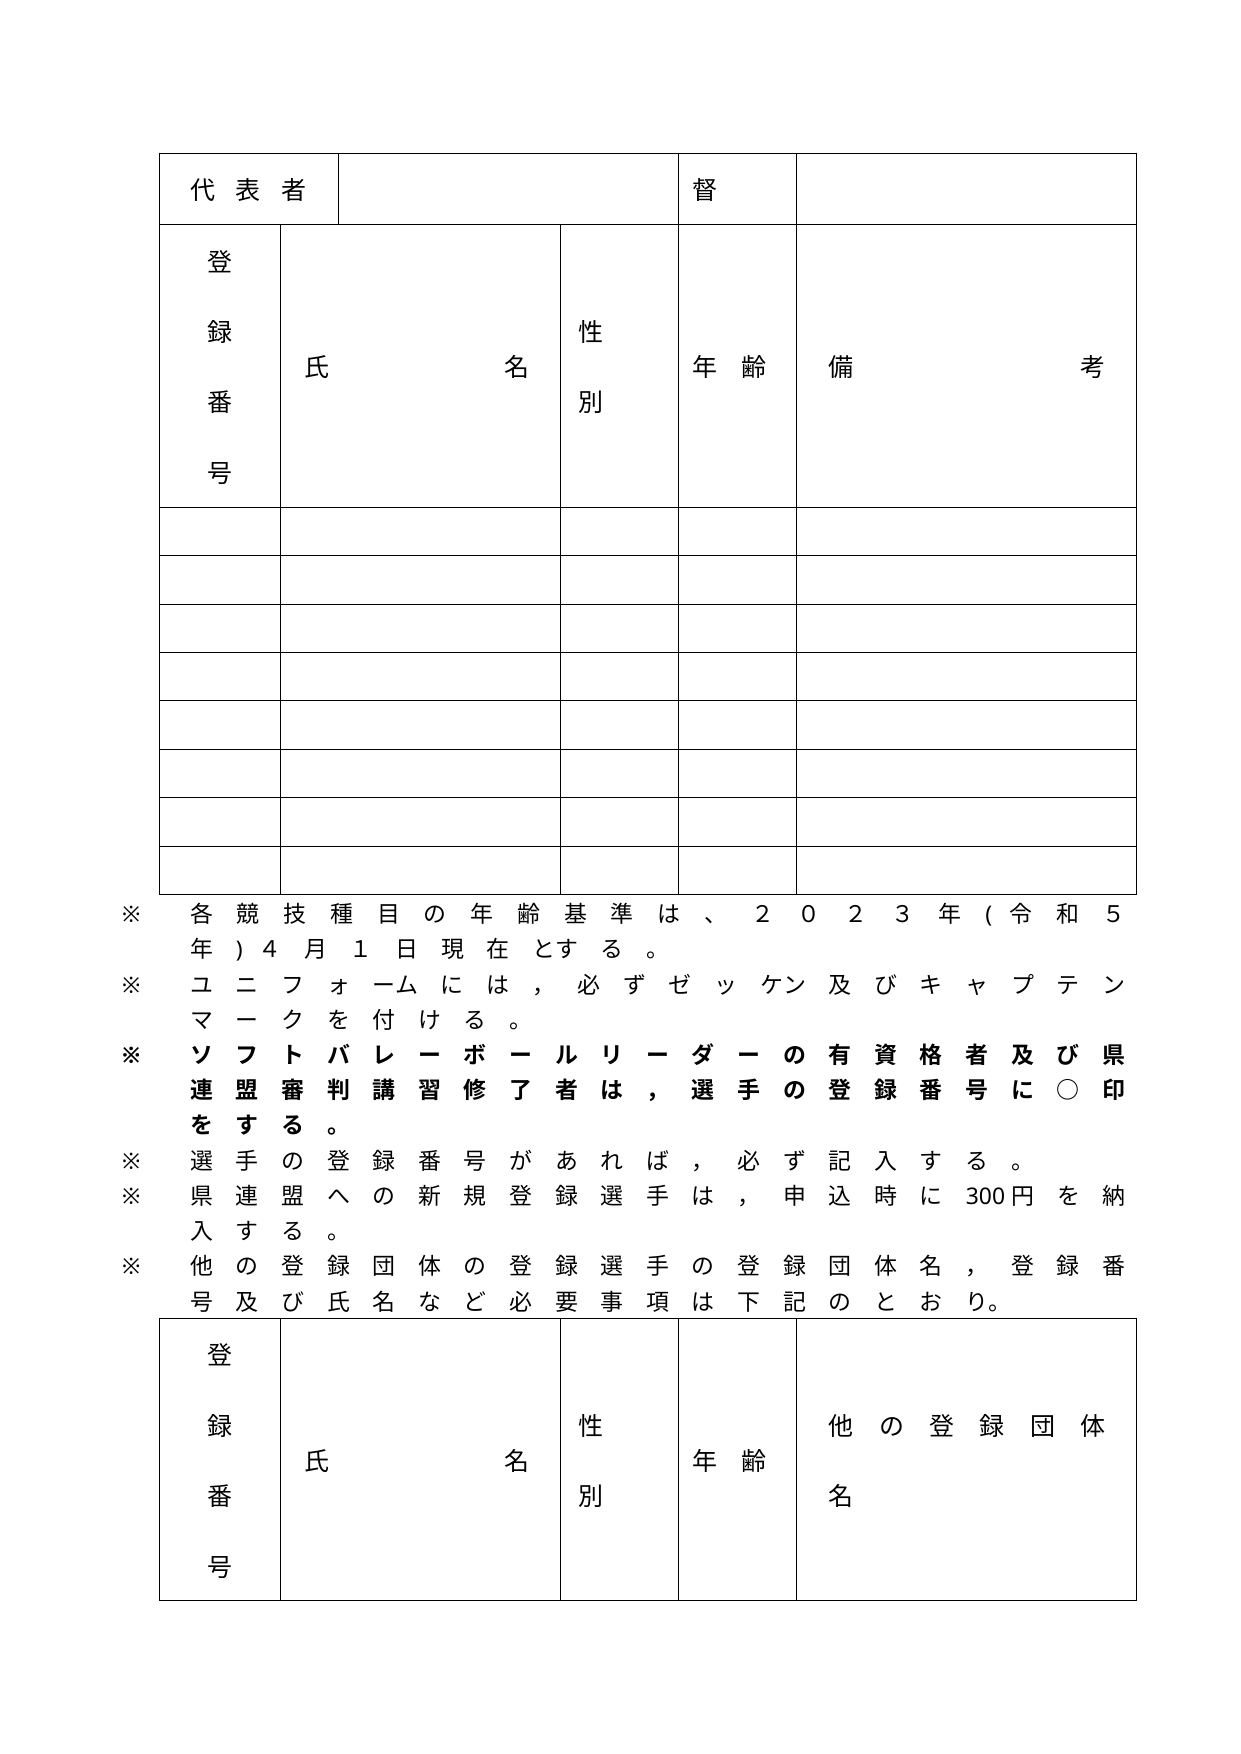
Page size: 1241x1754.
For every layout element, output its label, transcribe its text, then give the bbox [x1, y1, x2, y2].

table_cell [281, 605, 560, 652]
table_cell [679, 653, 796, 700]
table_header 登録番号 [160, 1319, 280, 1600]
table_cell [160, 750, 280, 797]
table_cell [797, 701, 1136, 749]
table_cell [160, 653, 280, 700]
table_header 他の登録団体名 [797, 1319, 1136, 1600]
table_cell [561, 798, 678, 846]
list ユニフォームには，必ずゼッケン及びキャプテンマークを付ける。 [122, 966, 1148, 1036]
table_cell [160, 798, 280, 846]
table_header [797, 154, 1136, 224]
table_cell [561, 556, 678, 603]
table_cell [160, 605, 280, 652]
table_cell 性別 [561, 225, 678, 507]
table_cell [679, 798, 796, 846]
table_cell [679, 750, 796, 797]
table_cell 年齢 [679, 225, 796, 507]
table_cell 備考 [797, 225, 1136, 507]
table_cell [281, 701, 560, 749]
table_cell [561, 847, 678, 894]
table_header 年齢 [679, 1319, 796, 1600]
table_cell [160, 701, 280, 749]
table_cell [679, 847, 796, 894]
table_cell [281, 653, 560, 700]
table_cell [679, 701, 796, 749]
table_cell [160, 556, 280, 603]
table_cell [679, 508, 796, 555]
table_cell [679, 605, 796, 652]
list ソフトバレーボールリーダーの有資格者及び県連盟審判講習修了者は，選手の登録番号に○印をする。 [122, 1036, 1148, 1142]
table_cell [281, 847, 560, 894]
table_header チーム代表者 [160, 154, 338, 224]
table_cell [797, 556, 1136, 603]
table_cell [281, 556, 560, 603]
table_cell [281, 750, 560, 797]
table_cell [160, 847, 280, 894]
table_cell [797, 750, 1136, 797]
table_cell [797, 508, 1136, 555]
table_header [339, 154, 678, 224]
table_cell 登録番号 [160, 225, 280, 507]
table_cell [281, 798, 560, 846]
table_cell [561, 701, 678, 749]
table_cell [561, 750, 678, 797]
table_cell [561, 653, 678, 700]
table_cell [797, 798, 1136, 846]
table_cell [281, 508, 560, 555]
table_header 氏名 [281, 1319, 560, 1600]
list 他の登録団体の登録選手の登録団体名，登録番号及び氏名など必要事項は下記のとおり。 [122, 1247, 1148, 1318]
list 県連盟への新規登録選手は，申込時に300円を納入する。 [122, 1177, 1148, 1247]
table_cell [160, 508, 280, 555]
table_cell [797, 847, 1136, 894]
table_cell [679, 556, 796, 603]
table_cell 氏名 [281, 225, 560, 507]
list 各競技種目の年齢基準は、２０２３年(令和５年)４月１日現在とする。 [122, 895, 1148, 966]
table_header 監 督 [679, 154, 796, 224]
table_header 性別 [561, 1319, 678, 1600]
table_cell [561, 508, 678, 555]
table_cell [561, 605, 678, 652]
table_cell [797, 605, 1136, 652]
table_cell [797, 653, 1136, 700]
list 選手の登録番号があれば，必ず記入する。 [122, 1142, 1148, 1177]
